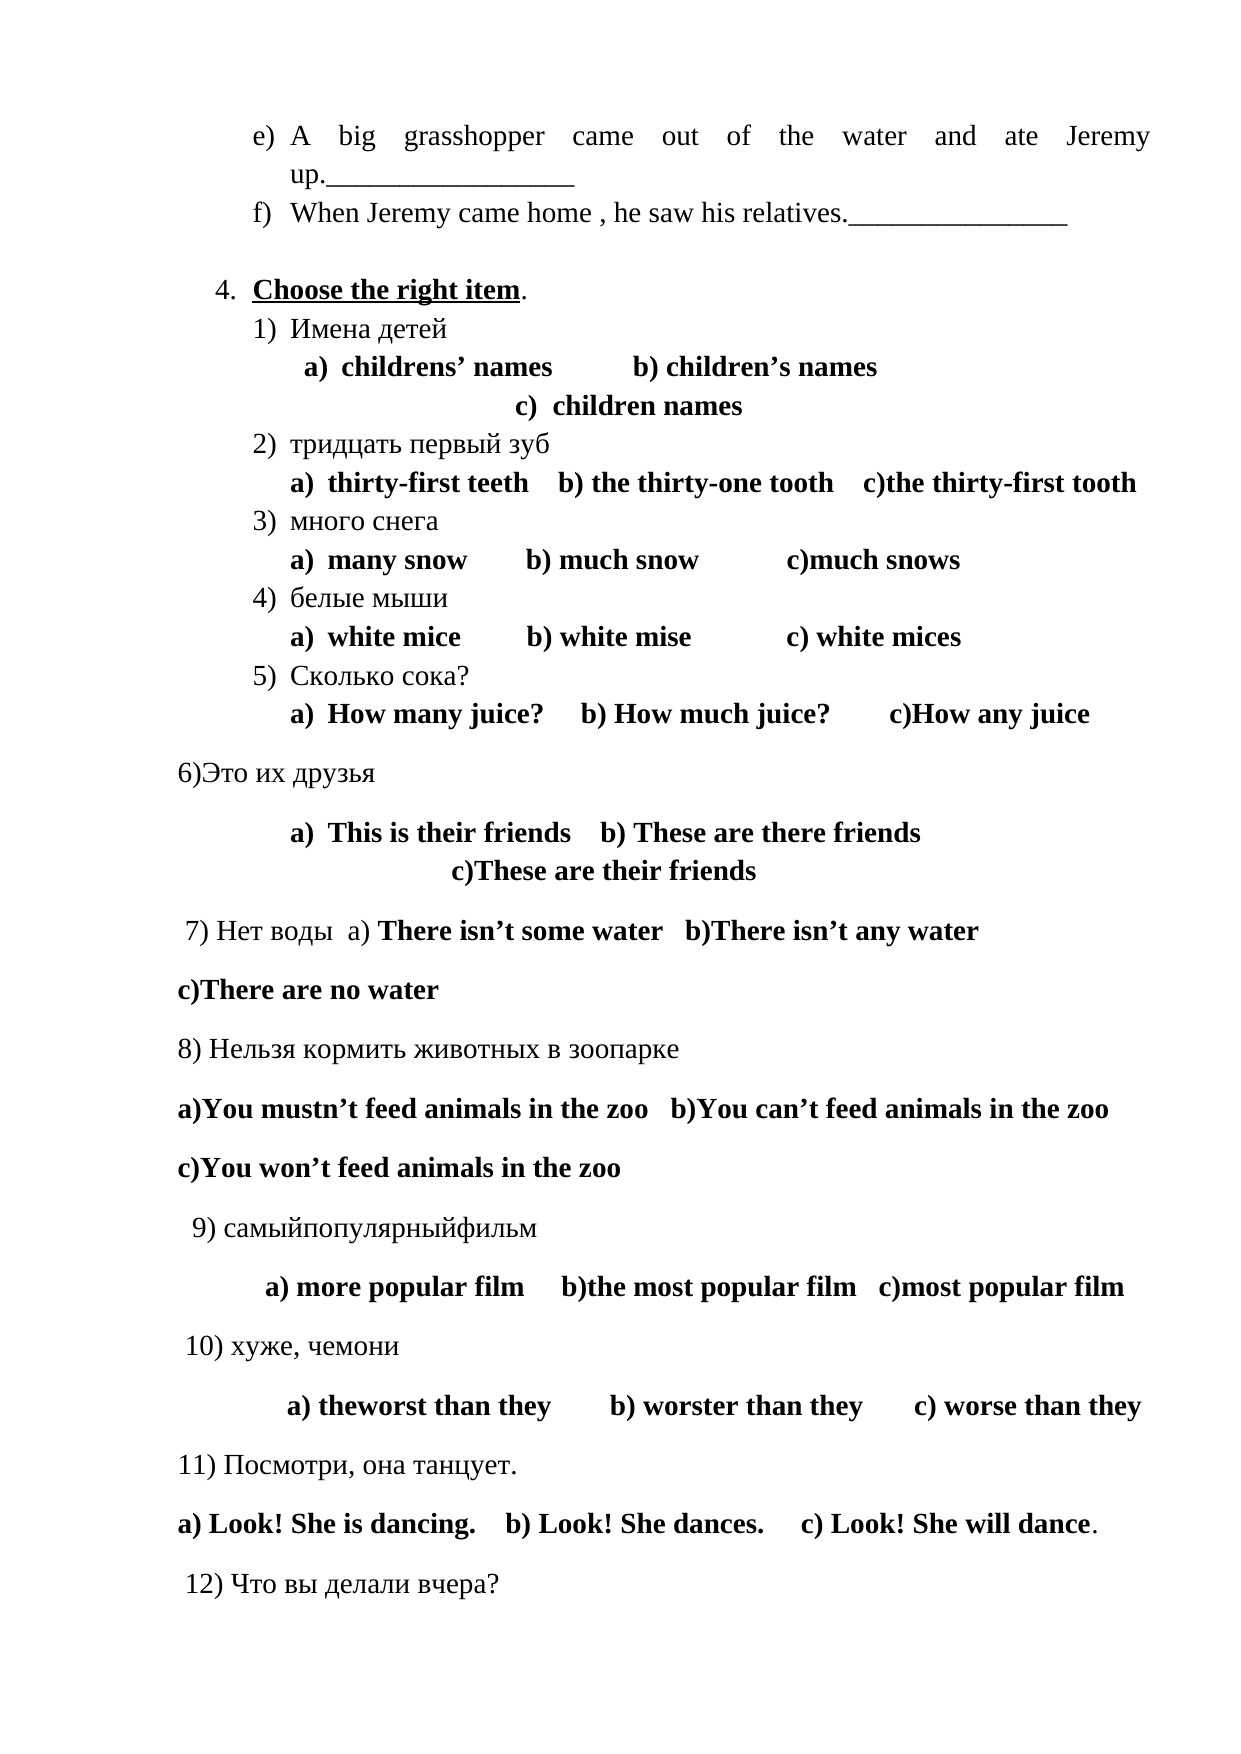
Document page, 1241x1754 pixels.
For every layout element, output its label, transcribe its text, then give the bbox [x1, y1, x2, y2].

list Имена детей [252, 311, 1152, 344]
list белые мыши [252, 581, 1152, 614]
text c)There are no water [177, 972, 1152, 1006]
text 7) Нет воды a) There isn’t some water b)There isn’t any water [177, 913, 1152, 946]
text c)You won’t feed animals in the zoo [177, 1150, 1152, 1184]
list A big grasshopper came out of the water and ate Jeremy up._________________ [252, 118, 1152, 190]
list white mice b) white mise c) white mices [290, 619, 1152, 653]
list When Jeremy came home , he saw his relatives._______________ [252, 195, 1152, 229]
list thirty-first teeth b) the thirty-one tooth c)the thirty-first tooth [290, 465, 1152, 498]
text 12) Что вы делали вчера? [177, 1566, 1152, 1599]
list Cколько сока? [252, 658, 1152, 691]
text a) theworst than they b) worster than they c) worse than they [177, 1388, 1152, 1421]
list many snow b) much snow c)much snows [290, 542, 1152, 576]
list This is their friends b) These are there friends [290, 815, 1152, 848]
text 11) Посмотри, она танцует. [177, 1447, 1152, 1481]
list тридцать первый зуб [252, 426, 1152, 460]
list Choose the right item. [215, 272, 1152, 306]
list childrens’ names b) children’s names [304, 349, 1152, 383]
list children names [515, 388, 1152, 421]
list много снега [252, 503, 1152, 537]
text 9) самыйпопулярныйфильм [177, 1210, 1152, 1243]
text a) Look! She is dancing. b) Look! She dances. c) Look! She will dance. [177, 1507, 1152, 1540]
text 8) Нельзя кормить животных в зоопарке [177, 1032, 1152, 1065]
text 6)Это их друзья [177, 756, 1152, 789]
list c)These are their friends [327, 853, 1152, 887]
text a) more popular film b)the most popular film c)most popular film [177, 1269, 1152, 1303]
text a)You mustn’t feed animals in the zoo b)You can’t feed animals in the zoo [177, 1091, 1152, 1124]
list How many juice? b) How much juice? c)How any juice [290, 696, 1152, 730]
text 10) хуже, чемони [177, 1328, 1152, 1362]
